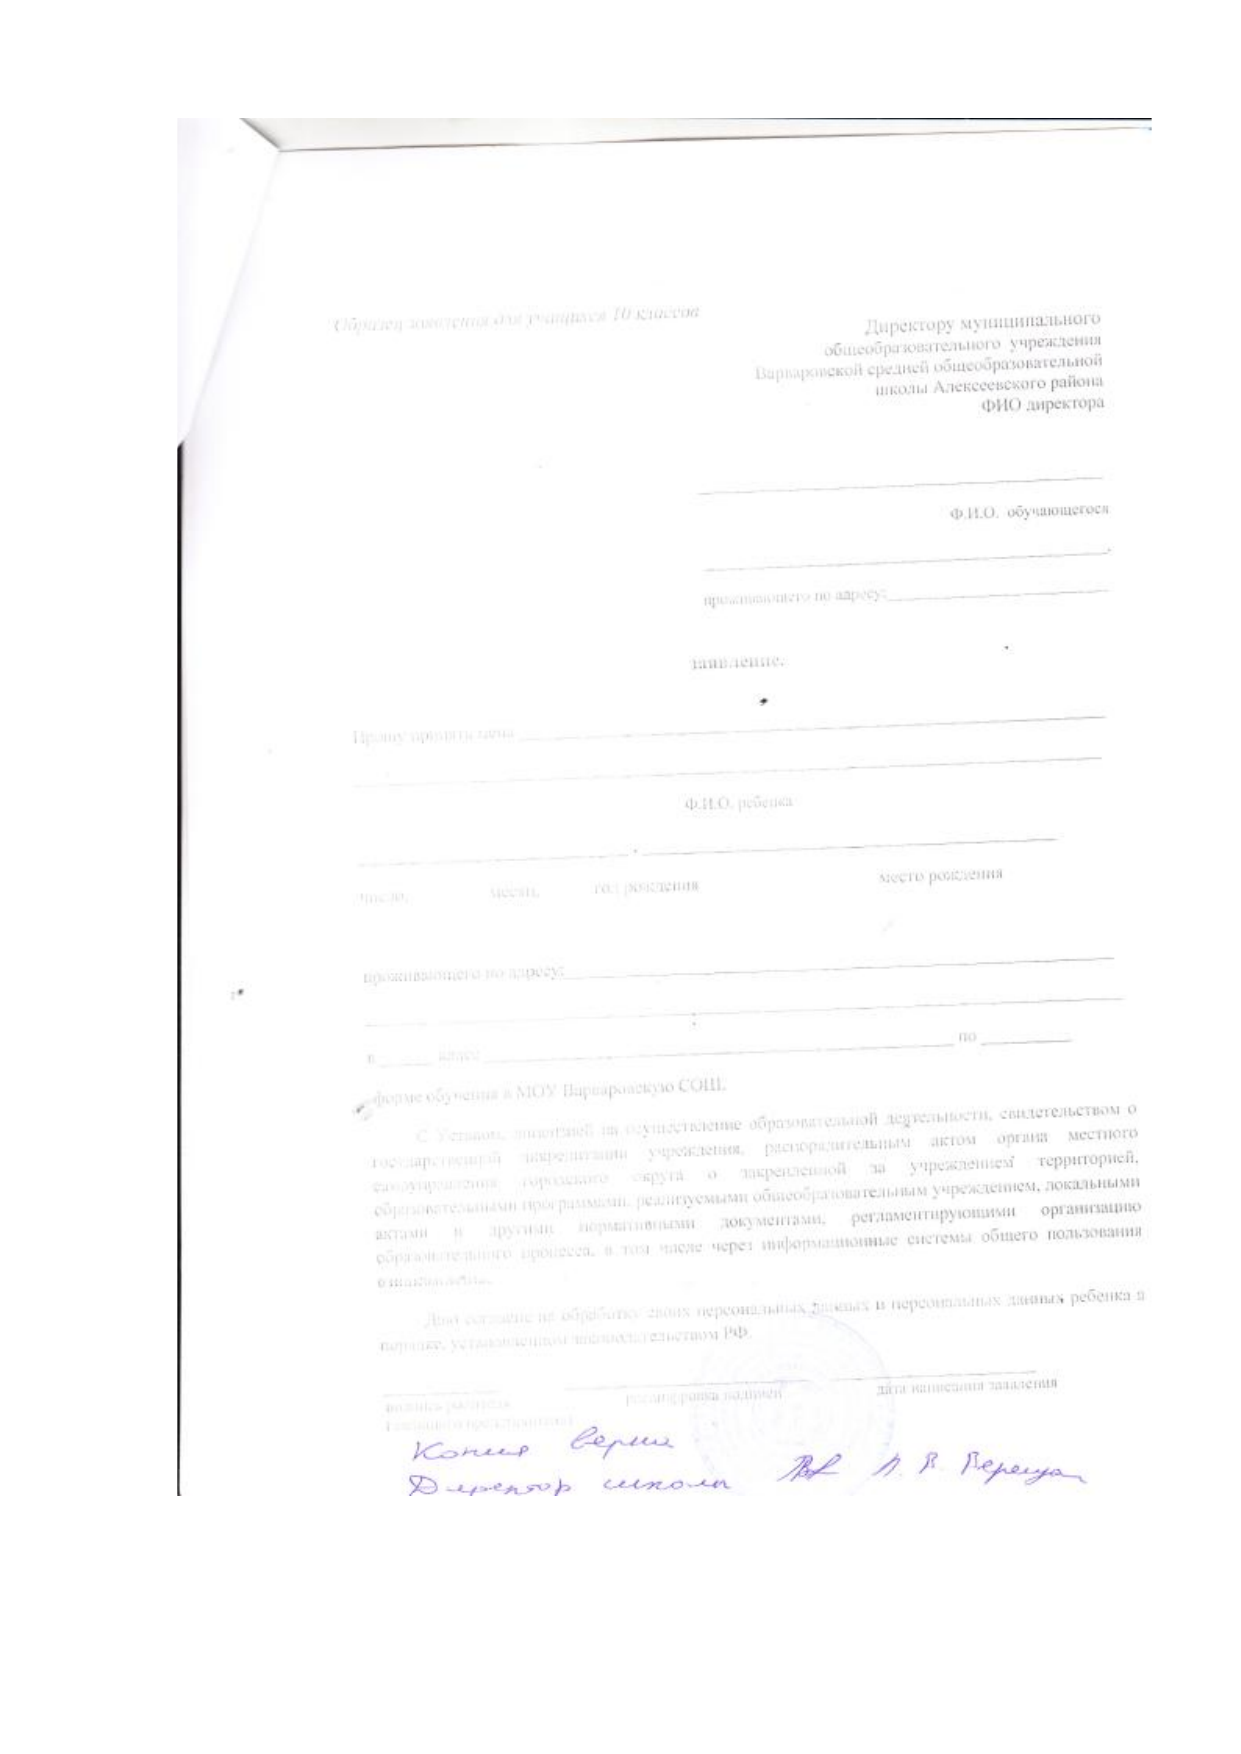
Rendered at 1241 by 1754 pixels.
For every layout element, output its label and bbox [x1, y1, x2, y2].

picture [177, 118, 1152, 1496]
